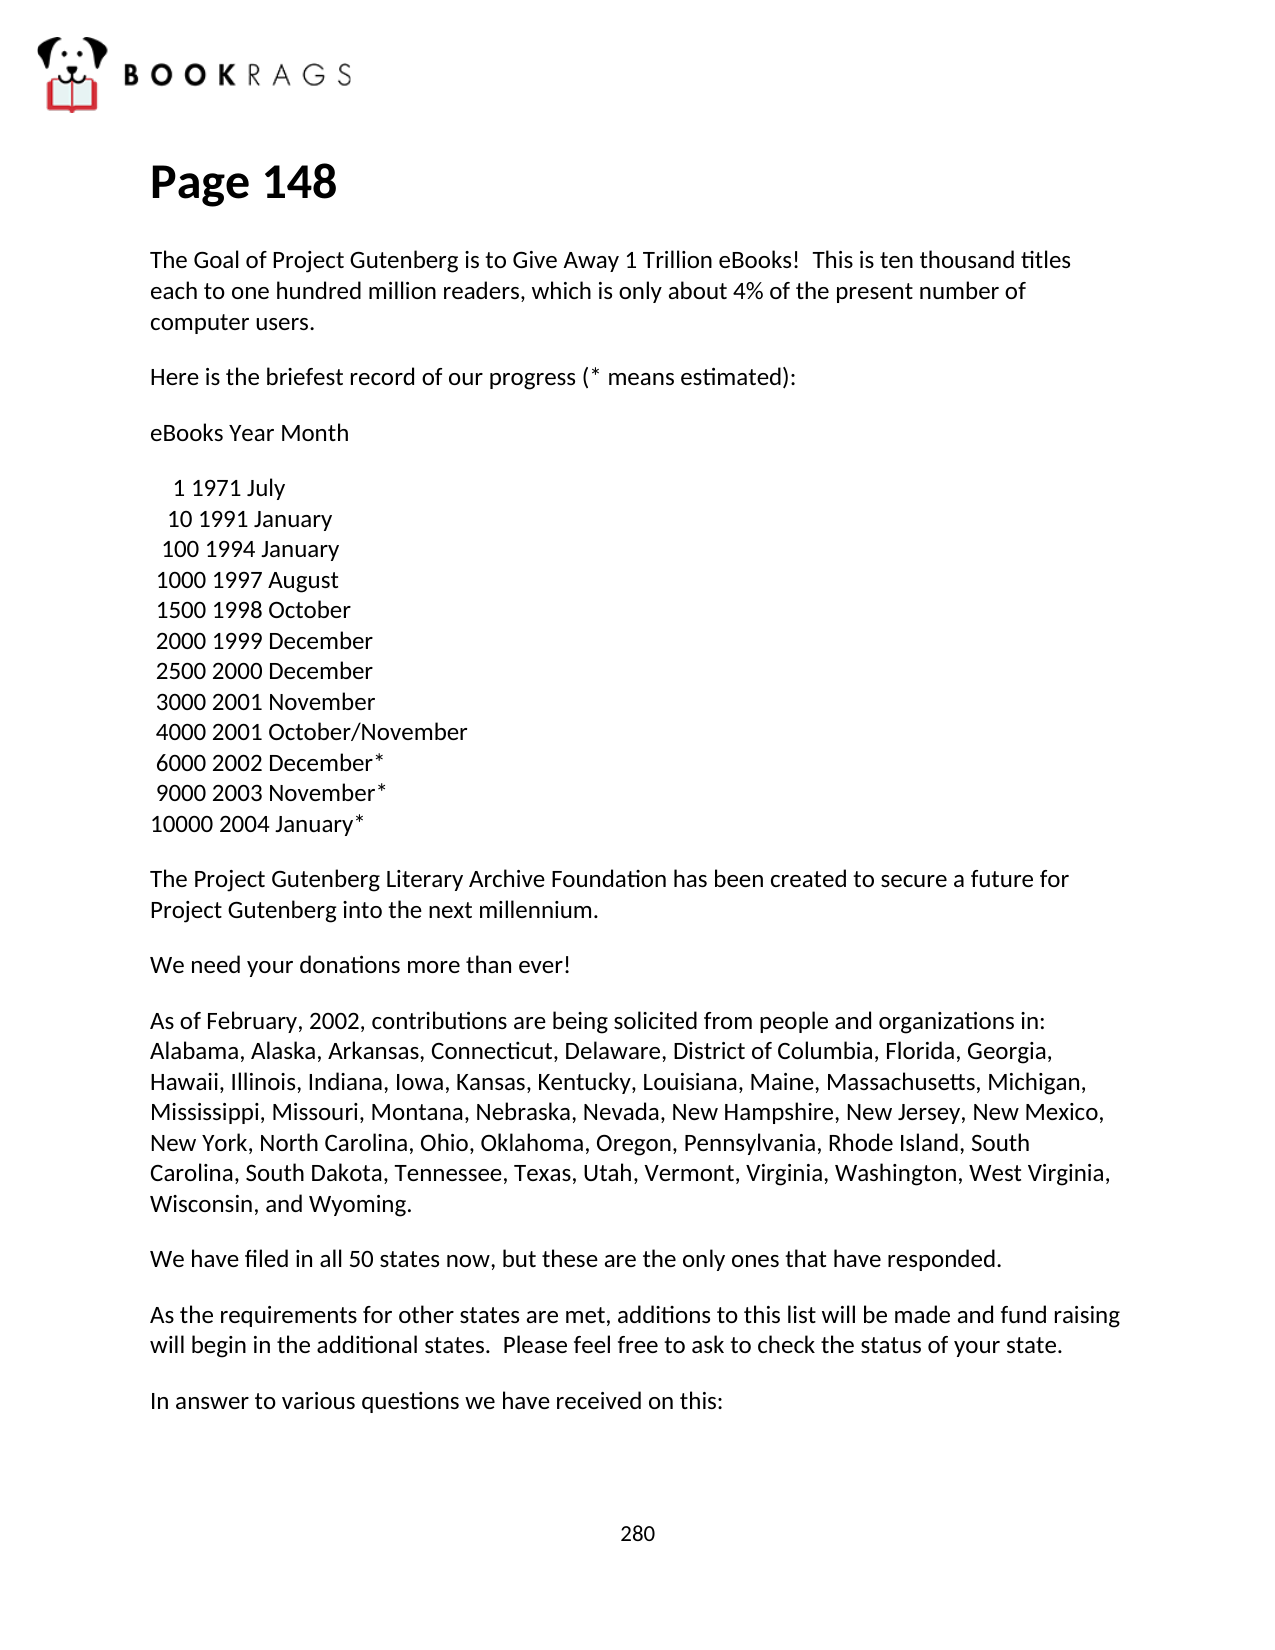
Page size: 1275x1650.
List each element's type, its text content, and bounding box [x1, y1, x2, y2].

text eBooks Year Month [150, 417, 1125, 447]
text The Goal of Project Gutenberg is to Give Away 1 Trillion eBooks! This is ten thousand titles each to one hundred million readers, which is only about 4% of the present number of computer users. [150, 244, 1125, 336]
text As the requirements for other states are met, additions to this list will be made and fund raising will begin in the additional states. Please feel free to ask to check the status of your state. [150, 1299, 1125, 1360]
text As of February, 2002, contributions are being solicited from people and organizations in: Alabama, Alaska, Arkansas, Connecticut, Delaware, District of Columbia, Florida, Georgia, Hawaii, Illinois, Indiana, Iowa, Kansas, Kentucky, Louisiana, Maine, Massachusetts, Michigan, Mississippi, Missouri, Montana, Nebraska, Nevada, New Hampshire, New Jersey, New Mexico, New York, North Carolina, Ohio, Oklahoma, Oregon, Pennsylvania, Rhode Island, South Carolina, South Dakota, Tennessee, Texas, Utah, Vermont, Virginia, Washington, West Virginia, Wisconsin, and Wyoming. [150, 1005, 1125, 1219]
text In answer to various questions we have received on this: [150, 1385, 1125, 1416]
text 1 1971 July 10 1991 January 100 1994 January 1000 1997 August 1500 1998 October 2000 1999 December 2500 2000 December 3000 2001 November 4000 2001 October/November 6000 2002 December* 9000 2003 November* 10000 2004 January* [150, 472, 1125, 838]
text We need your donations more than ever! [150, 949, 1125, 980]
picture [37, 37, 351, 113]
text Page 148 [150, 150, 1125, 211]
text The Project Gutenberg Literary Archive Foundation has been created to secure a future for Project Gutenberg into the next millennium. [150, 863, 1125, 924]
text We have filed in all 50 states now, but these are the only ones that have responded. [150, 1244, 1125, 1274]
text Here is the briefest record of our progress (* means estimated): [150, 361, 1125, 392]
